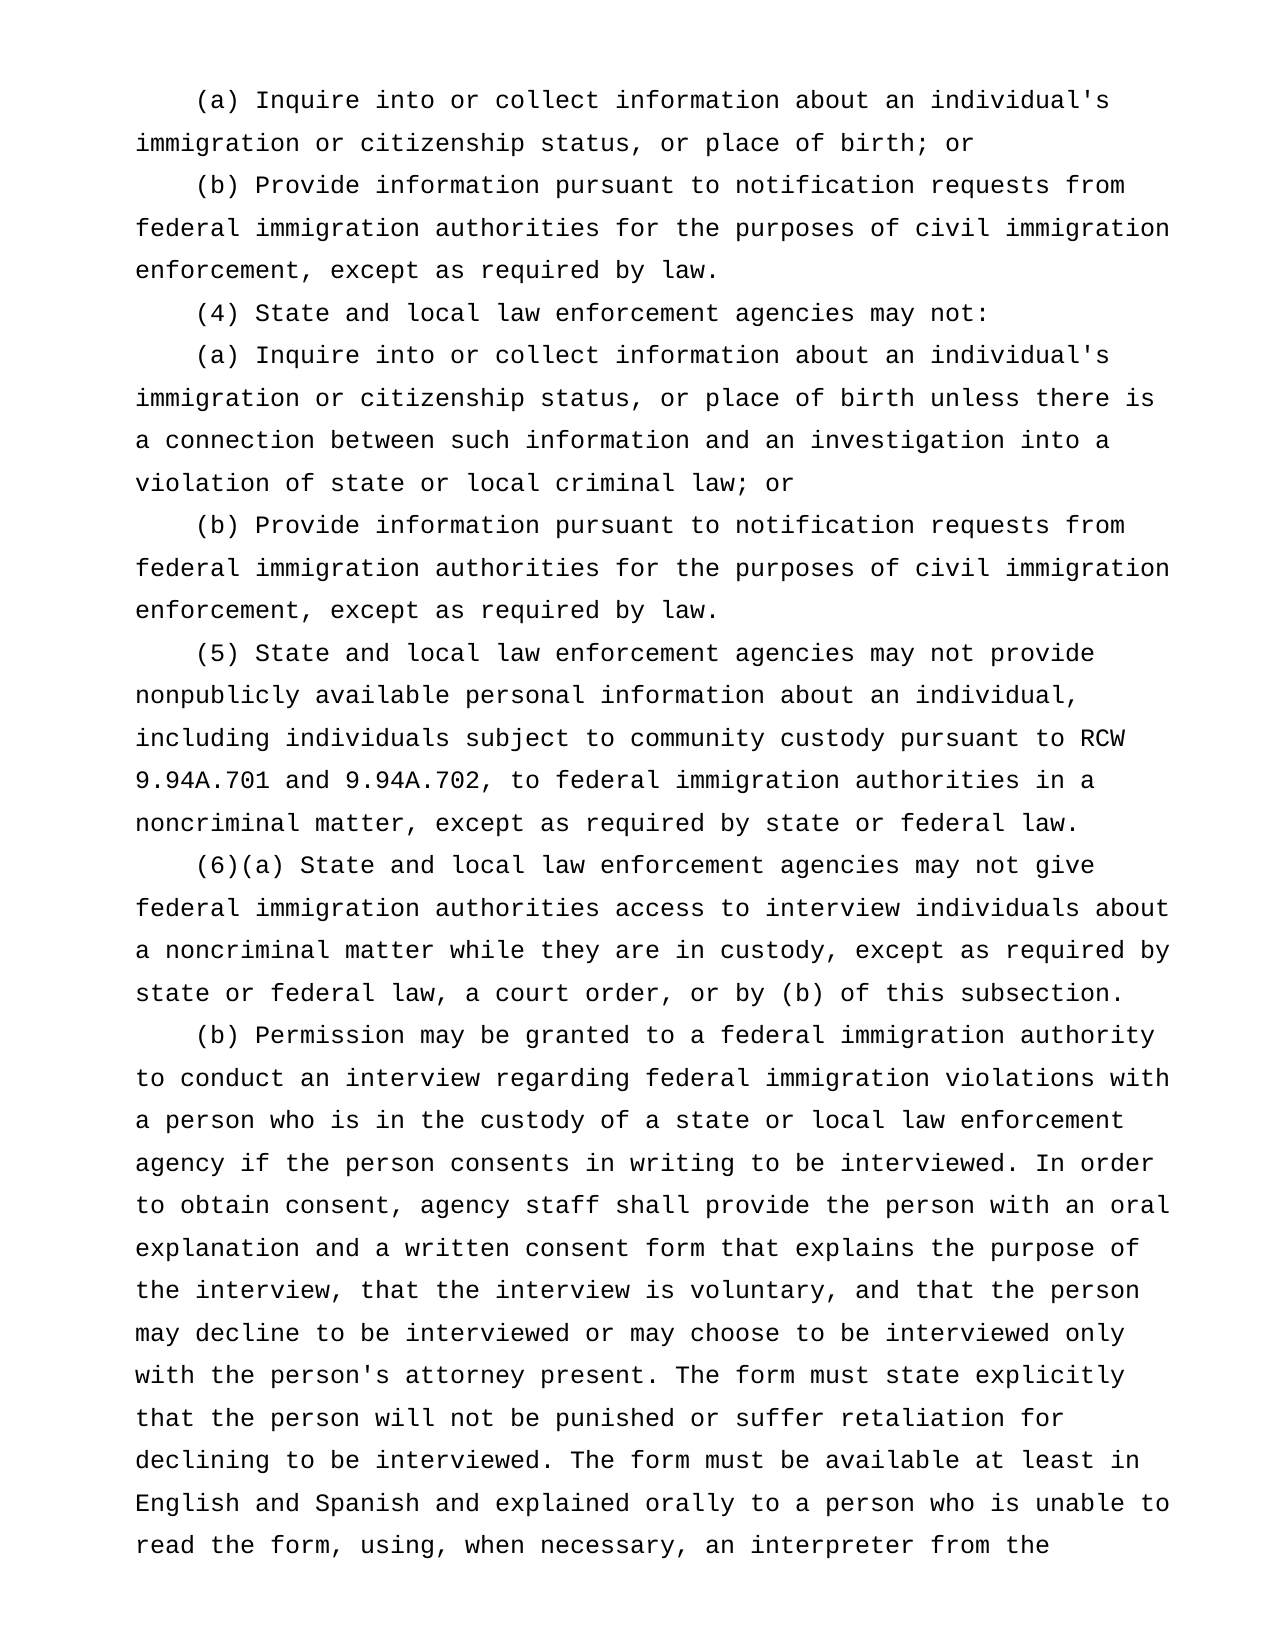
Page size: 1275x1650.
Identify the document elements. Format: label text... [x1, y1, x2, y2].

text (6)(a) State and local law enforcement agencies may not give federal immigration authorities access to interview individuals about a noncriminal matter while they are in custody, except as required by state or federal law, a court order, or by (b) of this subsection. [135, 840, 1170, 1010]
text (5) State and local law enforcement agencies may not provide nonpublicly available personal information about an individual, including individuals subject to community custody pursuant to RCW 9.94A.701 and 9.94A.702, to federal immigration authorities in a noncriminal matter, except as required by state or federal law. [135, 627, 1170, 840]
text (b) Provide information pursuant to notification requests from federal immigration authorities for the purposes of civil immigration enforcement, except as required by law. [135, 160, 1170, 287]
text (a) Inquire into or collect information about an individual's immigration or citizenship status, or place of birth unless there is a connection between such information and an investigation into a violation of state or local criminal law; or [135, 330, 1170, 500]
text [135, 1010, 1170, 1562]
text (a) Inquire into or collect information about an individual's immigration or citizenship status, or place of birth; or [135, 75, 1170, 160]
text (4) State and local law enforcement agencies may not: [135, 287, 1170, 330]
text (b) Provide information pursuant to notification requests from federal immigration authorities for the purposes of civil immigration enforcement, except as required by law. [135, 500, 1170, 627]
